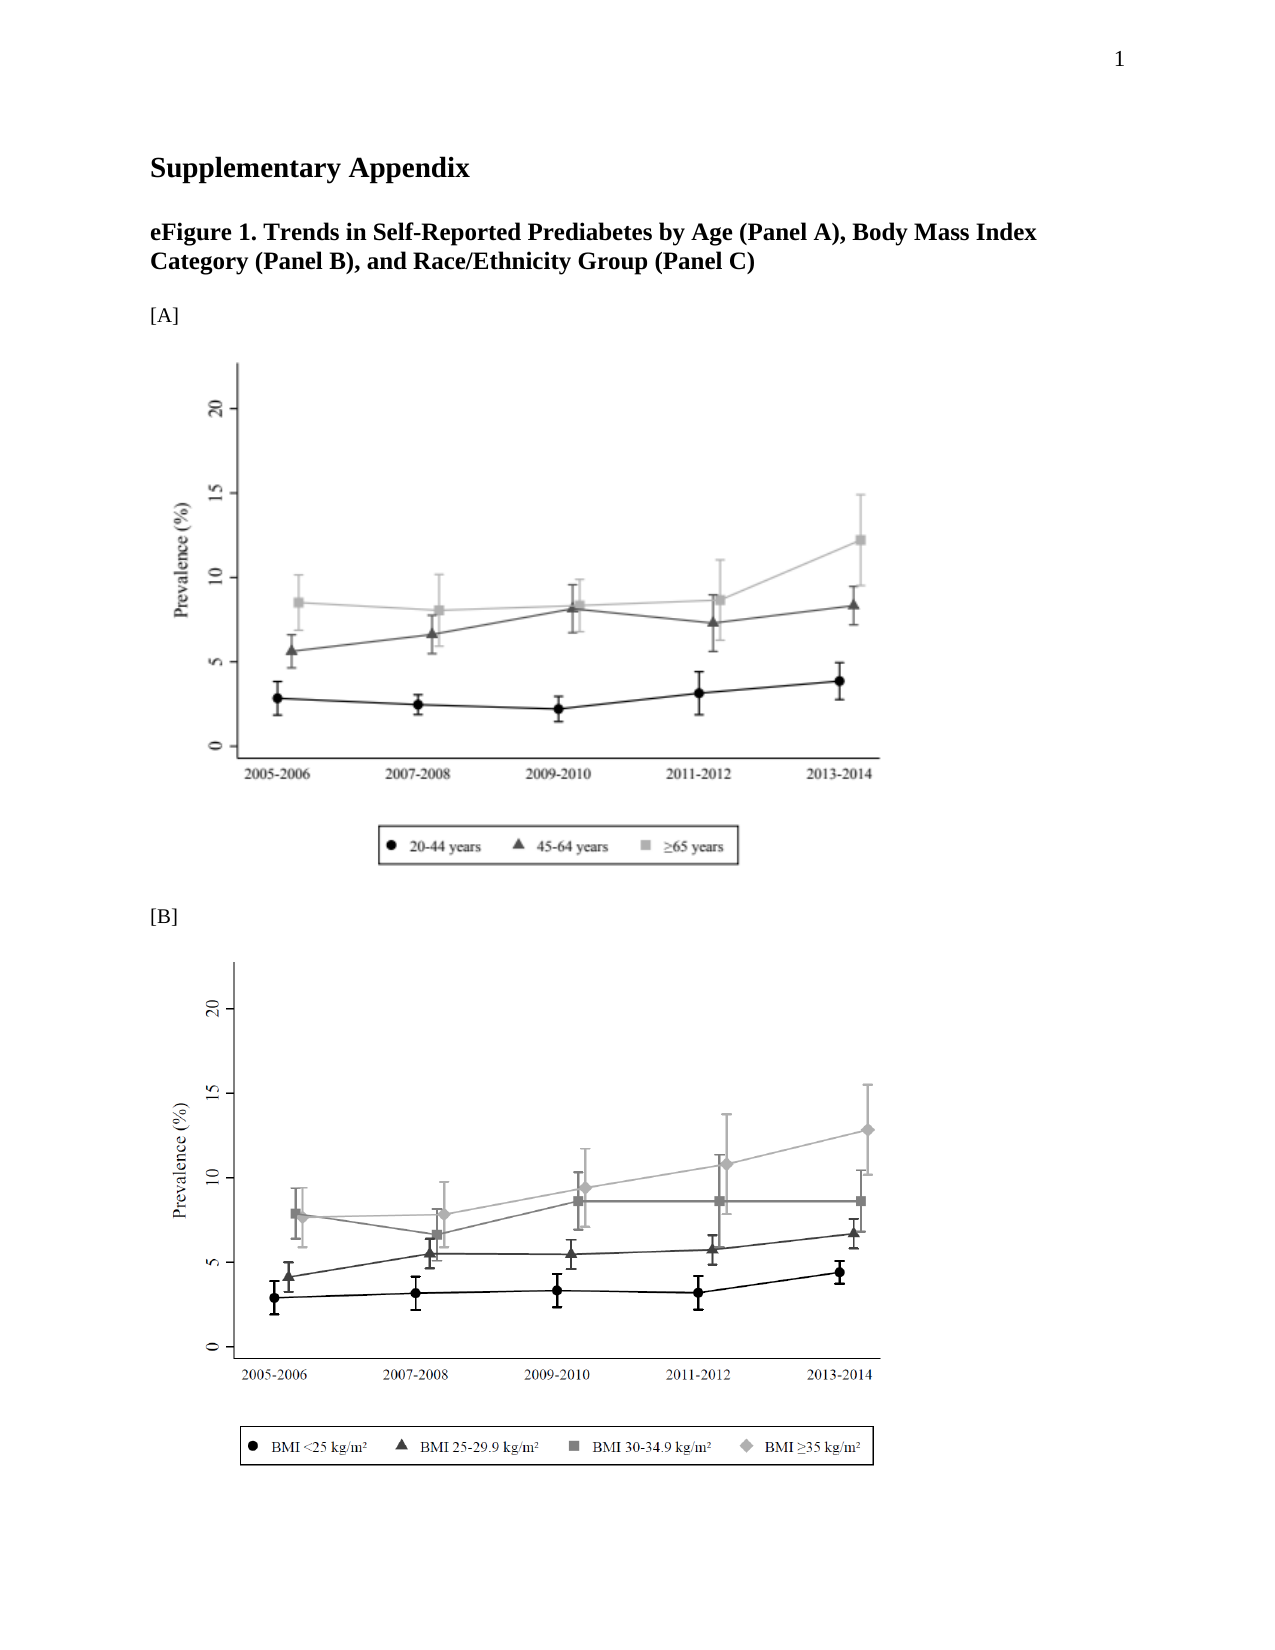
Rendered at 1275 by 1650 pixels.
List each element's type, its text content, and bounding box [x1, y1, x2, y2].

picture [150, 945, 898, 1489]
text eFigure 1. Trends in Self-Reported Prediabetes by Age (Panel A), Body Mass Index Category (Panel B), and Race/Ethnicity Group (Panel C) [150, 217, 1125, 274]
text Supplementary Appendix [150, 150, 1125, 183]
text [B] [150, 904, 1125, 928]
text [A] [150, 303, 1125, 327]
